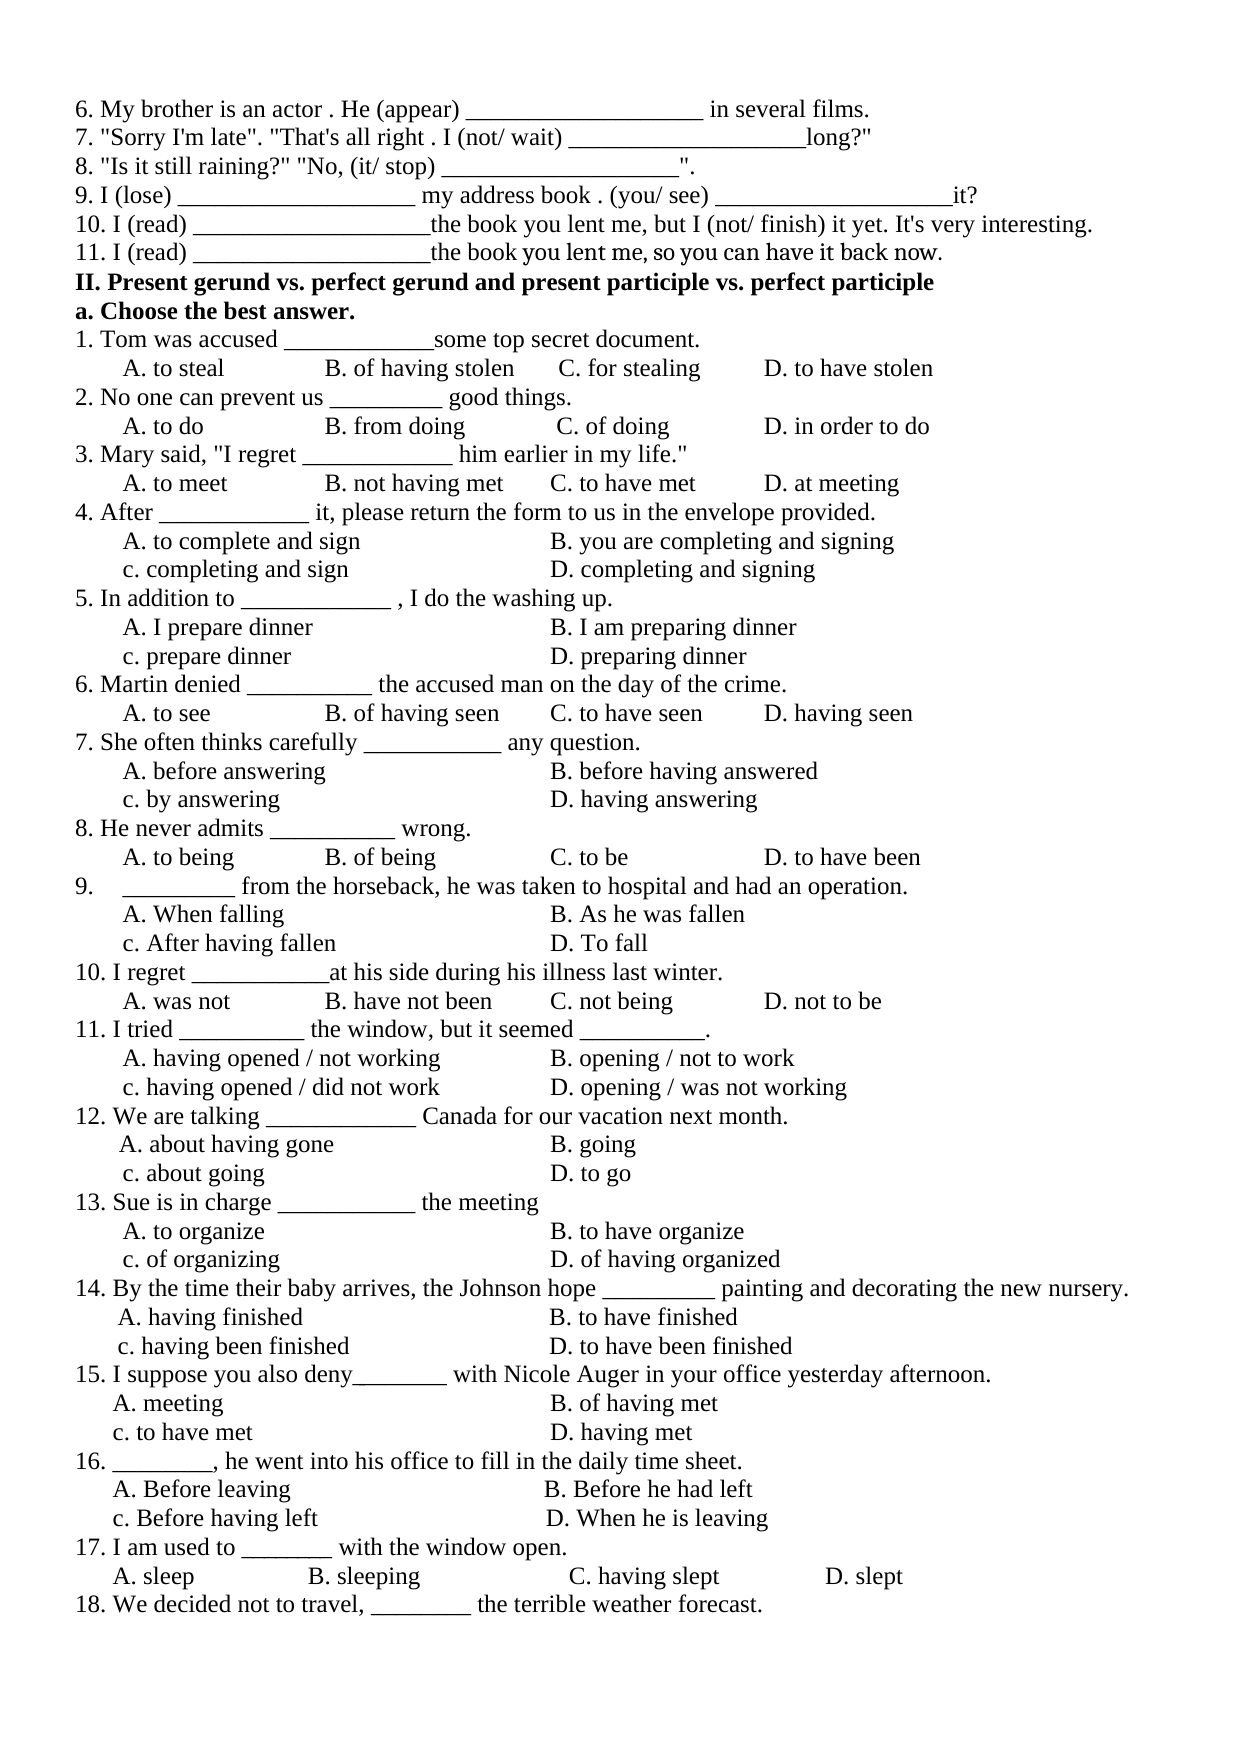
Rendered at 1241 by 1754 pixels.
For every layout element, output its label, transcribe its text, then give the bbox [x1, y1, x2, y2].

text 12. We are talking ____________ Canada for our vacation next month. [75, 1101, 1165, 1129]
text 7. She often thinks carefully ___________ any question. [75, 727, 1165, 756]
text A. meeting B. of having met [112, 1388, 1165, 1417]
text 2. No one can prevent us _________ good things. [75, 382, 1165, 411]
text 14. By the time their baby arrives, the Johnson hope _________ painting and decorating the new nursery. [75, 1273, 1165, 1302]
text 17. I am used to with the window open. [75, 1532, 1165, 1561]
text A. sleep B. sleeping C. having slept D. slept [112, 1561, 1165, 1589]
text 9. I (lose) ___________________ my address book . (you/ see) ___________________it? [75, 180, 1165, 209]
text A. Before leaving B. Before he had left [112, 1474, 1165, 1503]
text 10. I (read) ___________________the book you lent me, but I (not/ finish) it yet. It's very interesting. [75, 209, 1165, 237]
text 8. "Is it still raining?" "No, (it/ stop) ___________________". [75, 151, 1165, 180]
text 18. We decided not to travel, ________ the terrible weather forecast. [75, 1589, 1165, 1618]
text 16. ________, he went into his office to fill in the daily time sheet. [75, 1446, 1165, 1474]
text A. to steal B. of having stolen C. for stealing D. to have stolen [75, 353, 1165, 382]
text 15. I suppose you also deny _______ with Nicole Auger in your office yesterday afternoon. [75, 1359, 1165, 1388]
text A. having finished B. to have finished [105, 1302, 1165, 1331]
text 6. Martin denied __________ the accused man on the day of the crime. [75, 669, 1165, 698]
text II. Present gerund vs. perfect gerund and present participle vs. perfect participle [75, 267, 1165, 296]
text 9. _________ from the horseback, he was taken to hospital and had an operation. [75, 871, 1165, 899]
text c. Before having left D. When he is leaving [112, 1503, 1165, 1532]
text A. When falling B. As he was fallen [75, 899, 1165, 928]
text 6. My brother is an actor . He (appear) ___________________ in several films. [75, 94, 1165, 122]
text 5. In addition to ____________ , I do the washing up. [75, 583, 1165, 612]
text a. Choose the best answer. [75, 296, 1165, 324]
text A. about having gone B. going [75, 1129, 1165, 1158]
text A. was not B. have not been C. not being D. not to be [75, 986, 1165, 1014]
text A. to complete and sign B. you are completing and signing [75, 526, 1165, 554]
text c. prepare dinner D. preparing dinner [75, 641, 1165, 669]
text 8. He never admits __________ wrong. [75, 813, 1165, 842]
text c. After having fallen D. To fall [75, 928, 1165, 957]
text 1. Tom was accused ____________some top secret document. [75, 324, 1165, 353]
text A. to meet B. not having met C. to have met D. at meeting [75, 468, 1165, 497]
text 3. Mary said, "I regret ____________ him earlier in my life." [75, 439, 1165, 468]
text c. about going D. to go [75, 1158, 1165, 1187]
text A. to see B. of having seen C. to have seen D. having seen [75, 698, 1165, 727]
text 11. I (read) ___________________the book you lent me, so you can have it back now. [75, 237, 1165, 267]
text 11. I tried __________ the window, but it seemed __________. [75, 1014, 1165, 1043]
text c. having been finished D. to have been finished [105, 1331, 1165, 1359]
text c. completing and sign D. completing and signing [75, 554, 1165, 583]
text c. by answering D. having answering [75, 784, 1165, 813]
text A. before answering B. before having answered [75, 756, 1165, 784]
text A. to do B. from doing C. of doing D. in order to do [75, 411, 1165, 439]
text A. to organize B. to have organize [75, 1216, 1165, 1244]
text A. having opened / not working B. opening / not to work [75, 1043, 1165, 1072]
text 7. "Sorry I'm late". "That's all right . I (not/ wait) ___________________long?" [75, 122, 1165, 151]
text c. of organizing D. of having organized [75, 1244, 1165, 1273]
text 4. After ____________ it, please return the form to us in the envelope provided. [75, 497, 1165, 526]
text 13. Sue is in charge ___________ the meeting [75, 1187, 1165, 1216]
text A. I prepare dinner B. I am preparing dinner [75, 612, 1165, 641]
text 10. I regret ___________at his side during his illness last winter. [75, 957, 1165, 986]
text A. to being B. of being C. to be D. to have been [75, 842, 1165, 871]
text c. having opened / did not work D. opening / was not working [75, 1072, 1165, 1101]
text c. to have met D. having met [112, 1417, 1165, 1446]
